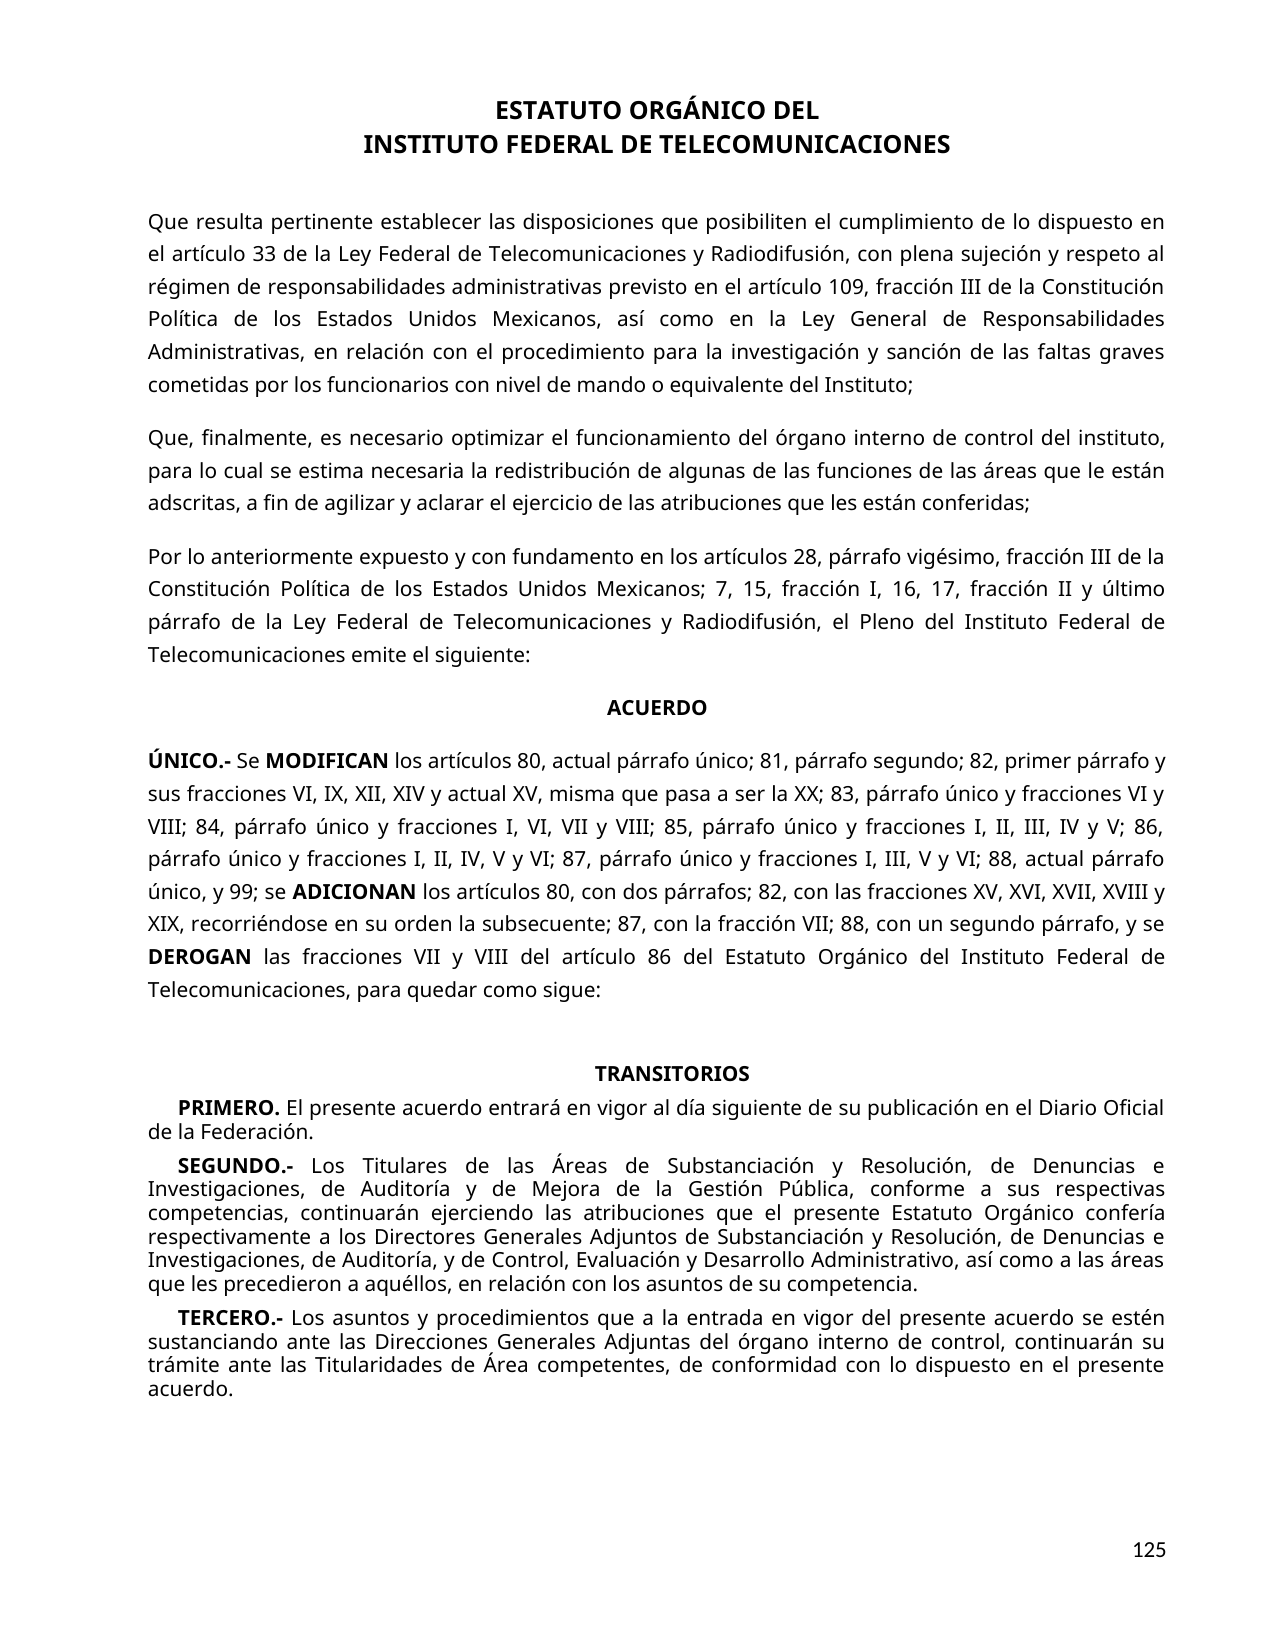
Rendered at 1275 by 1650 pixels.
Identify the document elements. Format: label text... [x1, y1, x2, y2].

text ÚNICO.- Se MODIFICAN los artículos 80, actual párrafo único; 81, párrafo segundo; 82, primer párrafo y sus fracciones VI, IX, XII, XIV y actual XV, misma que pasa a ser la XX; 83, párrafo único y fracciones VI y VIII; 84, párrafo único y fracciones I, VI, VII y VIII; 85, párrafo único y fracciones I, II, III, IV y V; 86, párrafo único y fracciones I, II, IV, V y VI; 87, párrafo único y fracciones I, III, V y VI; 88, actual párrafo único, y 99; se ADICIONAN los artículos 80, con dos párrafos; 82, con las fracciones XV, XVI, XVII, XVIII y XIX, recorriéndose en su orden la subsecuente; 87, con la fracción VII; 88, con un segundo párrafo, y se DEROGAN las fracciones VII y VIII del artículo 86 del Estatuto Orgánico del Instituto Federal de Telecomunicaciones, para quedar como sigue: [148, 747, 1167, 1003]
text TRANSITORIOS [148, 1062, 1167, 1086]
text Por lo anteriormente expuesto y con fundamento en los artículos 28, párrafo vigésimo, fracción III de la Constitución Política de los Estados Unidos Mexicanos; 7, 15, fracción I, 16, 17, fracción II y último párrafo de la Ley Federal de Telecomunicaciones y Radiodifusión, el Pleno del Instituto Federal de Telecomunicaciones emite el siguiente: [148, 542, 1167, 668]
text Que resulta pertinente establecer las disposiciones que posibiliten el cumplimiento de lo dispuesto en el artículo 33 de la Ley Federal de Telecomunicaciones y Radiodifusión, con plena sujeción y respeto al régimen de responsabilidades administrativas previsto en el artículo 109, fracción III de la Constitución Política de los Estados Unidos Mexicanos, así como en la Ley General de Responsabilidades Administrativas, en relación con el procedimiento para la investigación y sanción de las faltas graves cometidas por los funcionarios con nivel de mando o equivalente del Instituto; [148, 207, 1167, 398]
text SEGUNDO.- Los Titulares de las Áreas de Substanciación y Resolución, de Denuncias e Investigaciones, de Auditoría y de Mejora de la Gestión Pública, conforme a sus respectivas competencias, continuarán ejerciendo las atribuciones que el presente Estatuto Orgánico confería respectivamente a los Directores Generales Adjuntos de Substanciación y Resolución, de Denuncias e Investigaciones, de Auditoría, y de Control, Evaluación y Desarrollo Administrativo, así como a las áreas que les precedieron a aquéllos, en relación con los asuntos de su competencia. [148, 1154, 1167, 1296]
text TERCERO.- Los asuntos y procedimientos que a la entrada en vigor del presente acuerdo se estén sustanciando ante las Direcciones Generales Adjuntas del órgano interno de control, continuarán su trámite ante las Titularidades de Área competentes, de conformidad con lo dispuesto en el presente acuerdo. [148, 1307, 1167, 1401]
text Que, finalmente, es necesario optimizar el funcionamiento del órgano interno de control del instituto, para lo cual se estima necesaria la redistribución de algunas de las funciones de las áreas que le están adscritas, a fin de agilizar y aclarar el ejercicio de las atribuciones que les están conferidas; [148, 423, 1167, 517]
text PRIMERO. El presente acuerdo entrará en vigor al día siguiente de su publicación en el Diario Oficial de la Federación. [148, 1097, 1167, 1144]
text ACUERDO [148, 693, 1167, 722]
